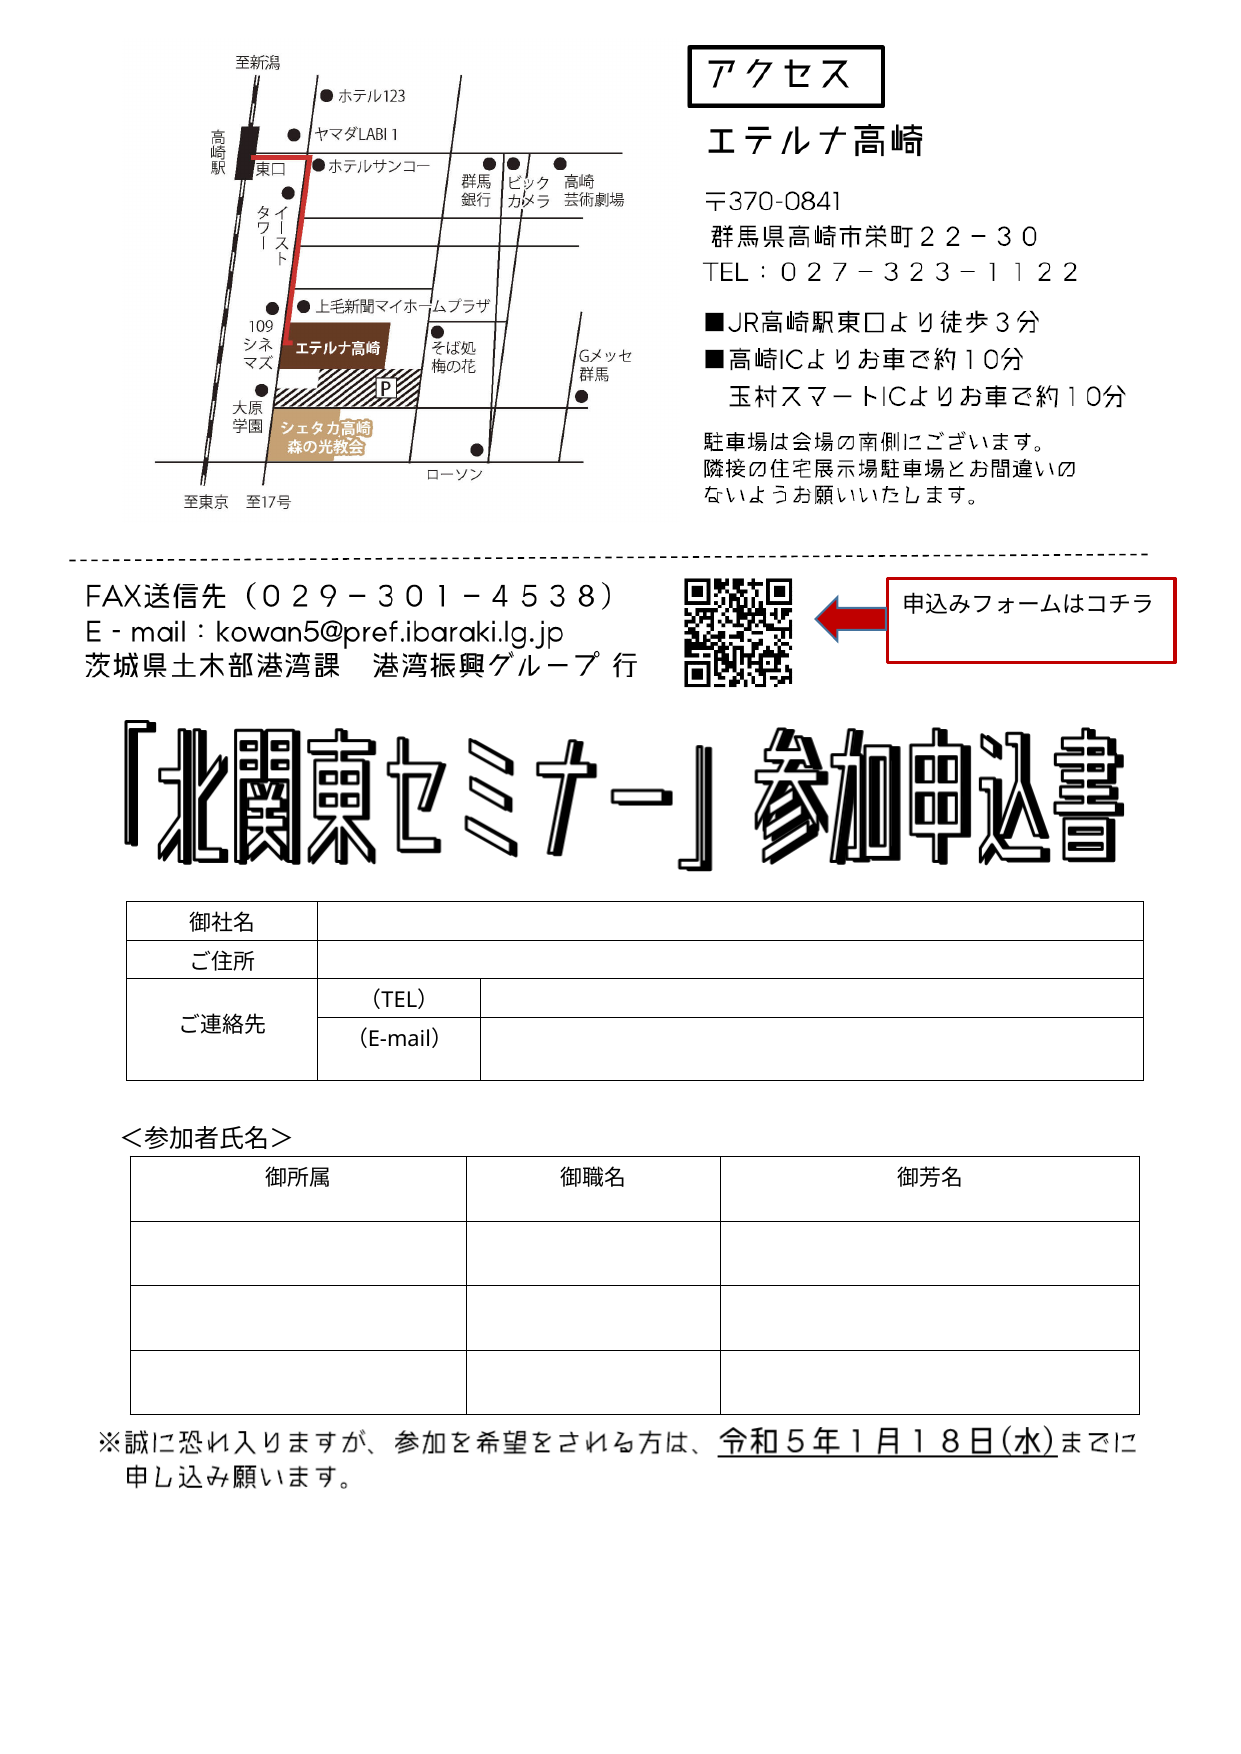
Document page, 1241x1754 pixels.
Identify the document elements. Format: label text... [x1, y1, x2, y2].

table_header 御芳名 [721, 1157, 1139, 1221]
table_cell ご住所 [127, 941, 317, 978]
table_cell ご連絡先 [127, 979, 317, 1079]
table_header 御社名 [127, 902, 317, 940]
picture [53, 1414, 1173, 1511]
table_cell （TEL） [318, 979, 480, 1017]
table_cell [318, 941, 1143, 978]
table_cell [721, 1286, 1139, 1350]
picture [53, 563, 807, 702]
table_cell [467, 1222, 720, 1284]
table_cell [481, 979, 1143, 1017]
table_cell [721, 1222, 1139, 1284]
table_cell [131, 1222, 466, 1284]
table_header 御職名 [467, 1157, 720, 1221]
picture [124, 720, 1125, 872]
table_header [318, 902, 1143, 940]
table_cell （E-mail） [318, 1018, 480, 1079]
table_cell [481, 1018, 1143, 1079]
table_cell [131, 1351, 466, 1413]
table_cell [467, 1286, 720, 1350]
table_cell [467, 1351, 720, 1413]
table_cell [131, 1286, 466, 1350]
text ＜参加者氏名＞ [54, 1118, 1216, 1156]
picture [122, 38, 1148, 523]
table_header 御所属 [131, 1157, 466, 1221]
table_cell [721, 1351, 1139, 1413]
